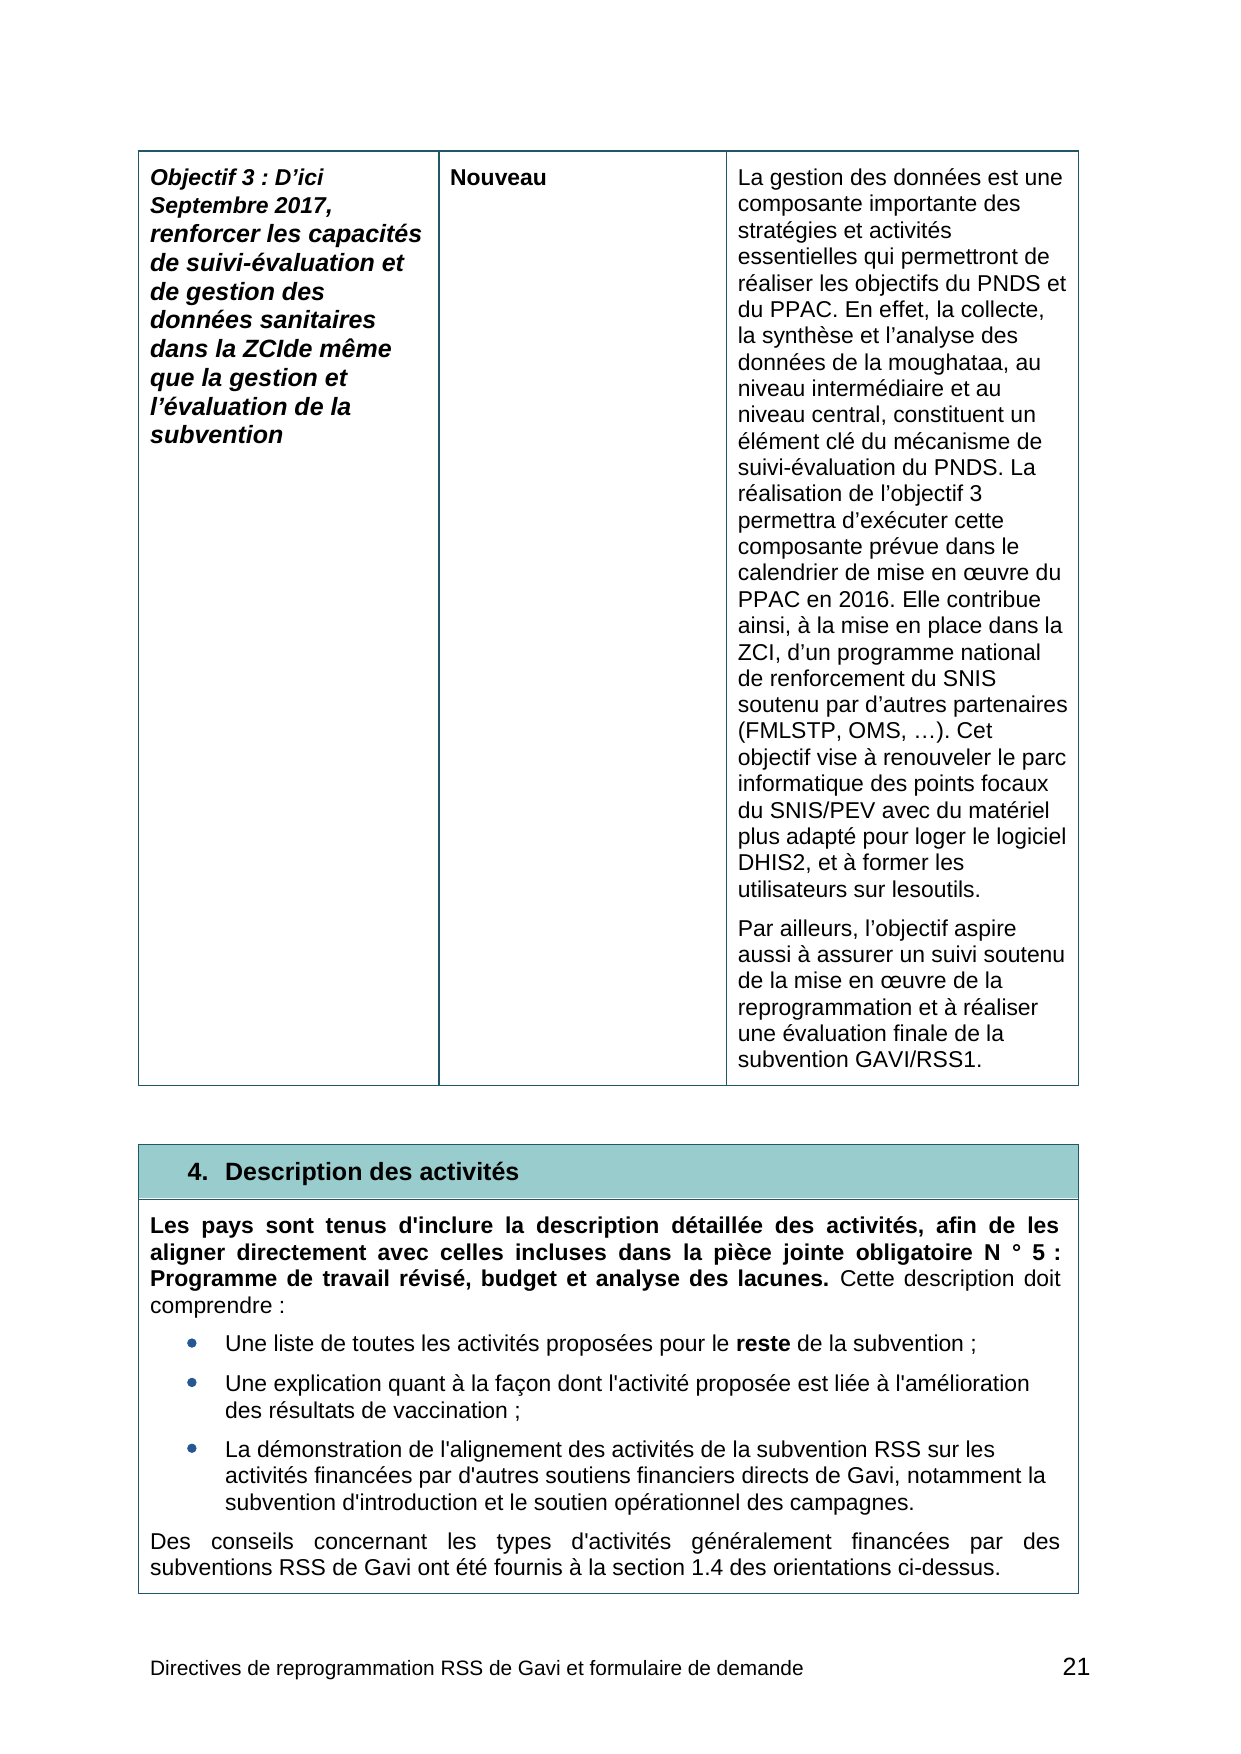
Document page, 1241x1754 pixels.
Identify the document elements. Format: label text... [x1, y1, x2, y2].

table_header Description des activités [139, 1145, 1078, 1198]
table_cell Objectif 3 : D’ici Septembre 2017, renforcer les capacités de suivi-évaluation et de gestion des données sanitaires dans la ZCIde même que la gestion et l’évaluation de la subvention [139, 152, 438, 1085]
table_cell La gestion des données est une composante importante des stratégies et activités essentielles qui permettront de réaliser les objectifs du PNDS et du PPAC. En effet, la collecte, la synthèse et l’analyse des données de la moughataa, au niveau intermédiaire et au niveau central, constituent un élément clé du mécanisme de suivi-évaluation du PNDS. La réalisation de l’objectif 3 permettra d’exécuter cette composante prévue dans le calendrier de mise en œuvre du PPAC en 2016. Elle contribue ainsi, à la mise en place dans la ZCI, d’un programme national de renforcement du SNIS soutenu par d’autres partenaires (FMLSTP, OMS, …). Cet objectif vise à renouveler le parc informatique des points focaux du SNIS/PEV avec du matériel plus adapté pour loger le logiciel DHIS2, et à former les utilisateurs sur lesoutils. Par ailleurs, l’objectif aspire aussi à assurer un suivi soutenu de la mise en œuvre de la reprogrammation et à réaliser une évaluation finale de la subvention GAVI/RSS1. [727, 152, 1078, 1085]
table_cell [139, 1200, 1078, 1593]
table_cell Nouveau [440, 152, 726, 1085]
